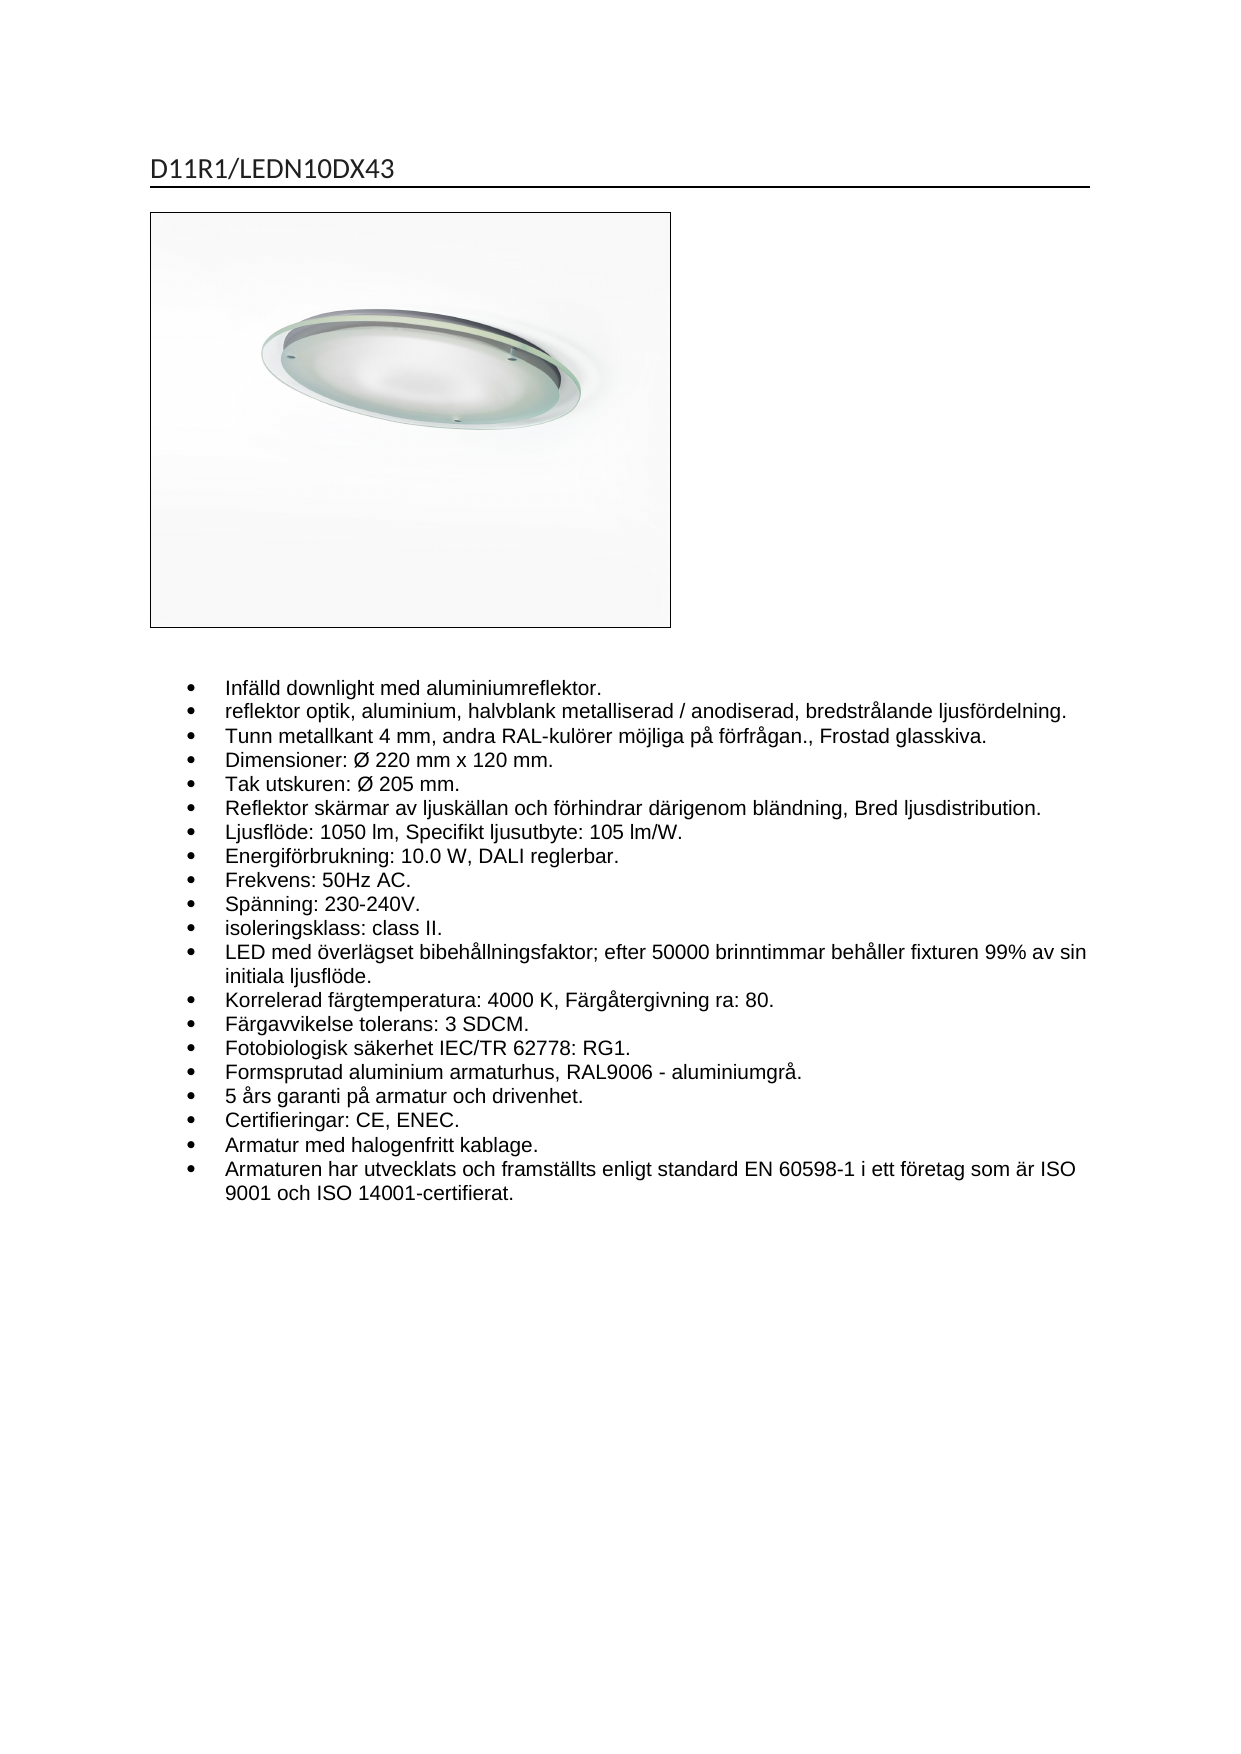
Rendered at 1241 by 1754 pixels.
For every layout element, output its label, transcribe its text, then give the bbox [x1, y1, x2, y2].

list Fotobiologisk säkerhet IEC/TR 62778: RG1. [187, 1036, 1090, 1060]
list Tunn metallkant 4 mm, andra RAL-kulörer möjliga på förfrågan., Frostad glasskiva. [187, 723, 1090, 747]
list Certifieringar: CE, ENEC. [187, 1108, 1090, 1132]
list Spänning: 230-240V. [187, 892, 1090, 916]
list Armatur med halogenfritt kablage. [187, 1132, 1090, 1156]
list Tak utskuren: Ø 205 mm. [187, 772, 1090, 796]
list Formsprutad aluminium armaturhus, RAL9006 - aluminiumgrå. [187, 1060, 1090, 1084]
list Energiförbrukning: 10.0 W, DALI reglerbar. [187, 844, 1090, 868]
list Korrelerad färgtemperatura: 4000 K, Färgåtergivning ra: 80. [187, 988, 1090, 1012]
list Dimensioner: Ø 220 mm x 120 mm. [187, 747, 1090, 772]
picture [151, 213, 670, 627]
list Infälld downlight med aluminiumreflektor. [187, 675, 1090, 699]
list Armaturen har utvecklats och framställts enligt standard EN 60598-1 i ett företag som är ISO 9001 och ISO 14001-certifierat. [187, 1156, 1090, 1204]
list Frekvens: 50Hz AC. [187, 868, 1090, 892]
text D11R1/LEDN10DX43 [150, 150, 1090, 186]
list 5 års garanti på armatur och drivenhet. [187, 1084, 1090, 1108]
list Reflektor skärmar av ljuskällan och förhindrar därigenom bländning, Bred ljusdistribution. [187, 796, 1090, 820]
list reflektor optik, aluminium, halvblank metalliserad / anodiserad, bredstrålande ljusfördelning. [187, 699, 1090, 723]
list isoleringsklass: class II. [187, 916, 1090, 940]
list LED med överlägset bibehållningsfaktor; efter 50000 brinntimmar behåller fixturen 99% av sin initiala ljusflöde. [187, 940, 1090, 988]
list Färgavvikelse tolerans: 3 SDCM. [187, 1012, 1090, 1036]
list Ljusflöde: 1050 lm, Specifikt ljusutbyte: 105 lm/W. [187, 820, 1090, 844]
